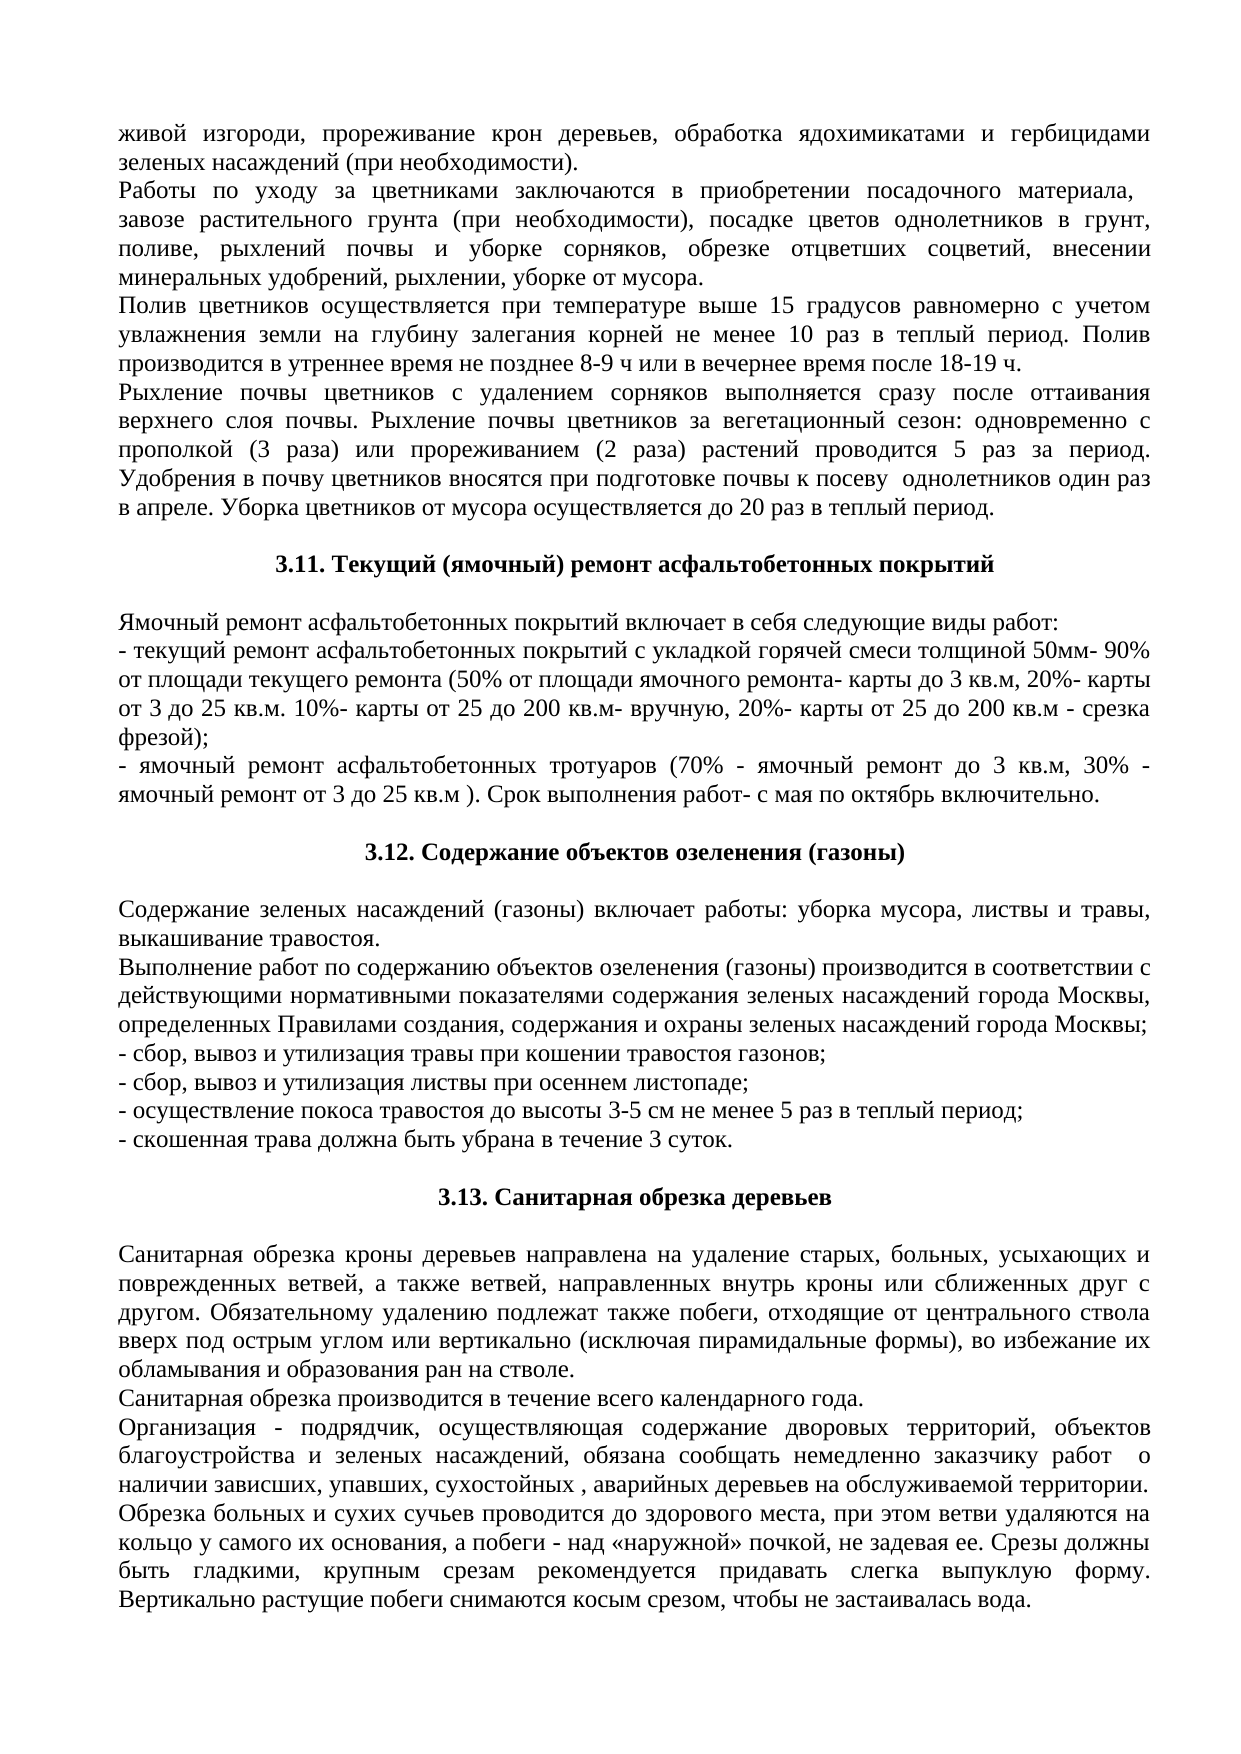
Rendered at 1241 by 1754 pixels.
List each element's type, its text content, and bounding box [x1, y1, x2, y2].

text Ямочный ремонт асфальтобетонных покрытий включает в себя следующие виды работ: [118, 607, 1152, 636]
text Полив цветников осуществляется при температуре выше 15 градусов равномерно с учетом увлажнения земли на глубину залегания корней не менее 10 раз в теплый период. Полив производится в утреннее время не позднее 8-9 ч или в вечернее время после 18-19 ч. [118, 291, 1152, 377]
text Выполнение работ по содержанию объектов озеленения (газоны) производится в соответствии с действующими нормативными показателями содержания зеленых насаждений города Москвы, определенных Правилами создания, содержания и охраны зеленых насаждений города Москвы; [118, 952, 1152, 1038]
text Организация - подрядчик, осуществляющая содержание дворовых территорий, объектов благоустройства и зеленых насаждений, обязана сообщать немедленно заказчику работ о наличии зависших, упавших, сухостойных , аварийных деревьев на обслуживаемой территории. [118, 1412, 1152, 1498]
text - сбор, вывоз и утилизация травы при кошении травостоя газонов; [118, 1038, 1152, 1067]
text Содержание зеленых насаждений (газоны) включает работы: уборка мусора, листвы и травы, выкашивание травостоя. [118, 894, 1152, 952]
text - текущий ремонт асфальтобетонных покрытий с укладкой горячей смеси толщиной 50мм- 90% от площади текущего ремонта (50% от площади ямочного ремонта- карты до 3 кв.м, 20%- карты от 3 до 25 кв.м. 10%- карты от 25 до 200 кв.м- вручную, 20%- карты от 25 до 200 кв.м - срезка фрезой); [118, 636, 1152, 751]
text - скошенная трава должна быть убрана в течение 3 суток. [118, 1124, 1152, 1153]
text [118, 118, 1152, 176]
text Санитарная обрезка производится в течение всего календарного года. [118, 1383, 1152, 1412]
text Обрезка больных и сухих сучьев проводится до здорового места, при этом ветви удаляются на кольцо у самого их основания, а побеги - над «наружной» почкой, не задевая ее. Срезы должны быть гладкими, крупным срезам рекомендуется придавать слегка выпуклую форму. Вертикально растущие побеги снимаются косым срезом, чтобы не застаивалась вода. [118, 1498, 1152, 1613]
text - ямочный ремонт асфальтобетонных тротуаров (70% - ямочный ремонт до 3 кв.м, 30% - ямочный ремонт от 3 до 25 кв.м ). Срок выполнения работ- с мая по октябрь включительно. [118, 751, 1152, 808]
text Работы по уходу за цветниками заключаются в приобретении посадочного материала, завозе растительного грунта (при необходимости), посадке цветов однолетников в грунт, поливе, рыхлений почвы и уборке сорняков, обрезке отцветших соцветий, внесении минеральных удобрений, рыхлении, уборке от мусора. [118, 176, 1152, 291]
text - осуществление покоса травостоя до высоты 3-5 см не менее 5 раз в теплый период; [118, 1096, 1152, 1124]
text Рыхление почвы цветников с удалением сорняков выполняется сразу после оттаивания верхнего слоя почвы. Рыхление почвы цветников за вегетационный сезон: одновременно с прополкой (3 раза) или прореживанием (2 раза) растений проводится 5 раз за период. Удобрения в почву цветников вносятся при подготовке почвы к посеву однолетников один раз в апреле. Уборка цветников от мусора осуществляется до 20 раз в теплый период. [118, 377, 1152, 521]
text Санитарная обрезка кроны деревьев направлена на удаление старых, больных, усыхающих и поврежденных ветвей, а также ветвей, направленных внутрь кроны или сближенных друг с другом. Обязательному удалению подлежат также побеги, отходящие от центрального ствола вверх под острым углом или вертикально (исключая пирамидальные формы), во избежание их обламывания и образования ран на стволе. [118, 1239, 1152, 1383]
text 3.11. Текущий (ямочный) ремонт асфальтобетонных покрытий [118, 549, 1152, 578]
text 3.12. Содержание объектов озеленения (газоны) [118, 837, 1152, 866]
text - сбор, вывоз и утилизация листвы при осеннем листопаде; [118, 1067, 1152, 1096]
text 3.13. Санитарная обрезка деревьев [118, 1182, 1152, 1211]
